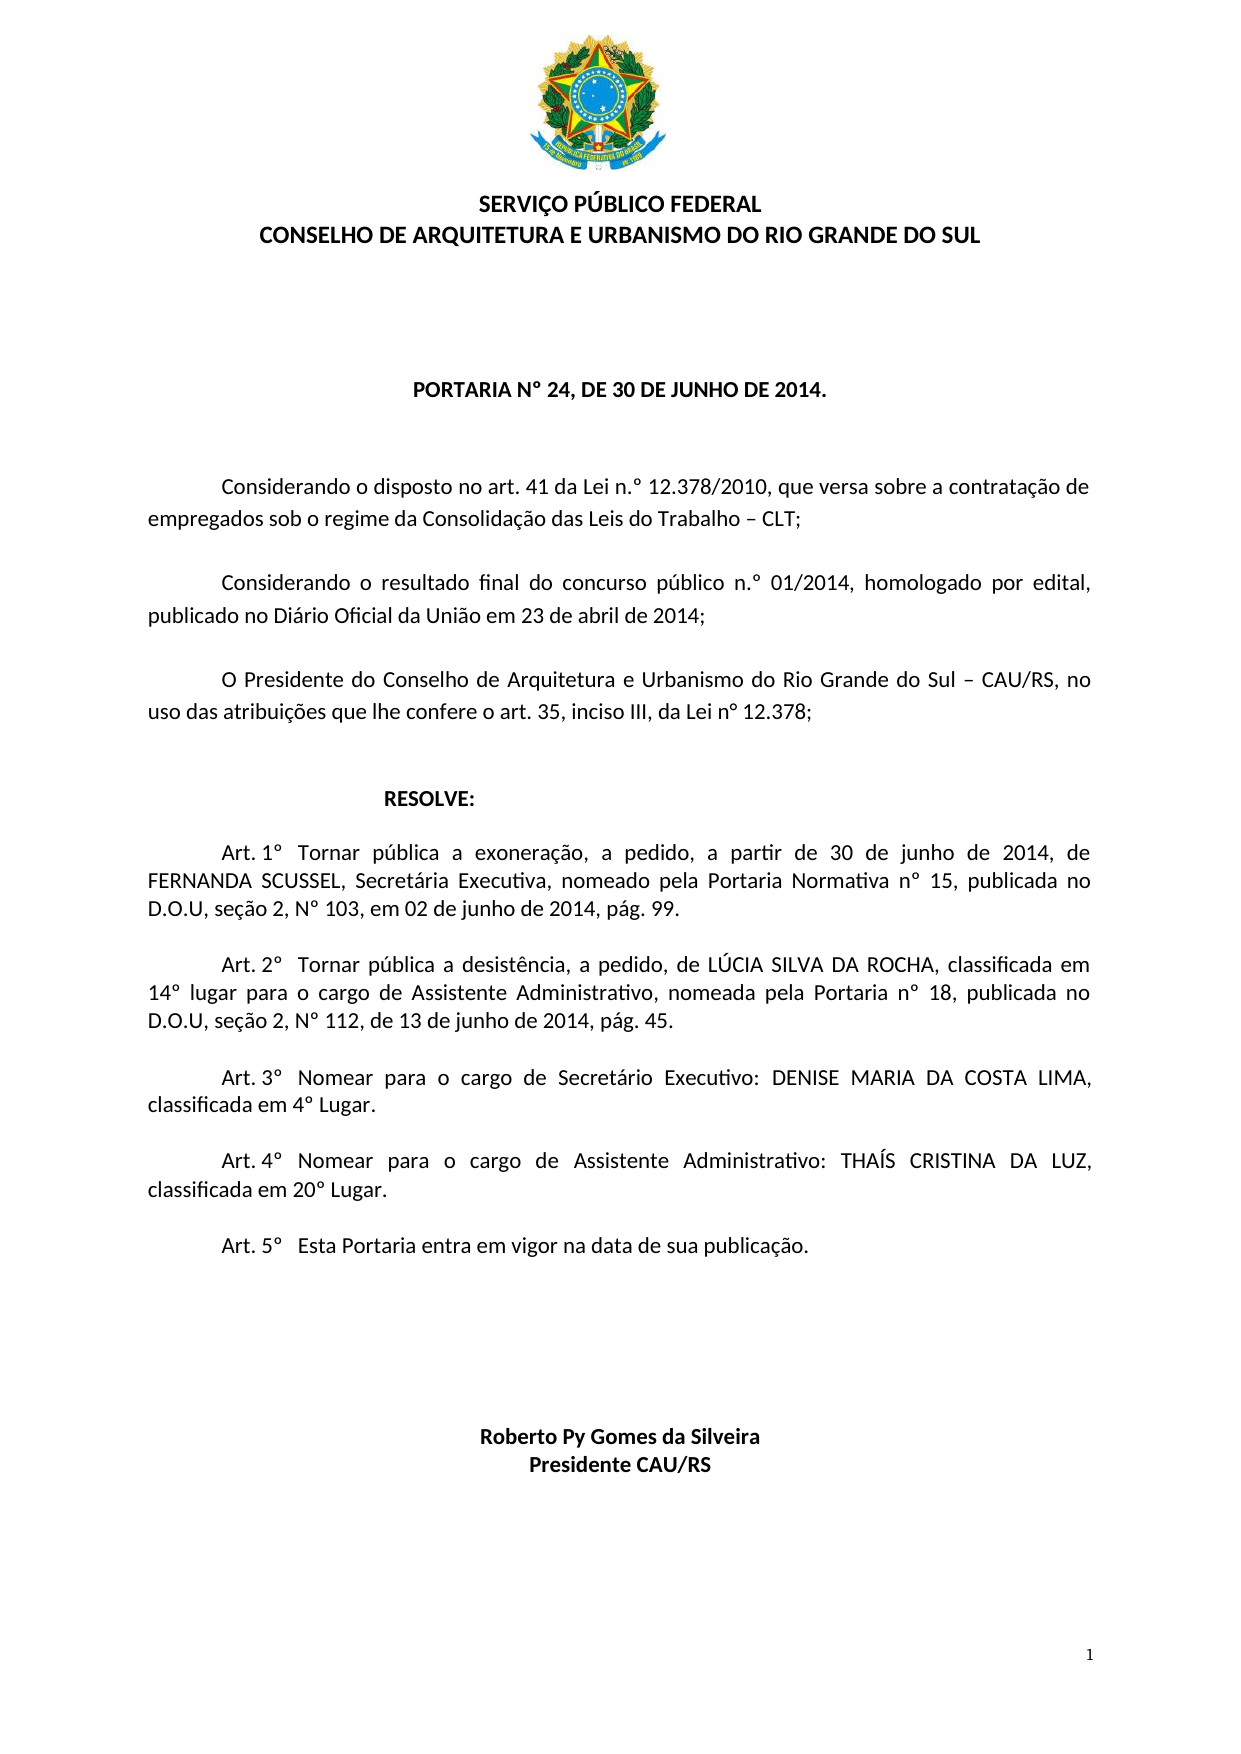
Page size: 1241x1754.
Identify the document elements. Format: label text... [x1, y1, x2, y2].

text O Presidente do Conselho de Arquitetura e Urbanismo do Rio Grande do Sul – CAU/RS, no uso das atribuições que lhe confere o art. 35, inciso III, da Lei n° 12.378; [148, 665, 1092, 725]
picture [530, 35, 666, 170]
text Art. 2º Tornar pública a desistência, a pedido, de LÚCIA SILVA DA ROCHA, classificada em 14º lugar para o cargo de Assistente Administrativo, nomeada pela Portaria nº 18, publicada no D.O.U, seção 2, Nº 112, de 13 de junho de 2014, pág. 45. [148, 951, 1092, 1034]
text Art. 4º Nomear para o cargo de Assistente Administrativo: THAÍS CRISTINA DA LUZ, classificada em 20º Lugar. [148, 1147, 1092, 1203]
text Considerando o disposto no art. 41 da Lei n.º 12.378/2010, que versa sobre a contratação de empregados sob o regime da Consolidação das Leis do Trabalho – CLT; [148, 472, 1092, 532]
text Presidente CAU/RS [148, 1450, 1092, 1478]
text Art. 5º Esta Portaria entra em vigor na data de sua publicação. [148, 1231, 1092, 1259]
text Art. 3º Nomear para o cargo de Secretário Executivo: DENISE MARIA DA COSTA LIMA, classificada em 4º Lugar. [148, 1063, 1092, 1119]
text Considerando o resultado final do concurso público n.º 01/2014, homologado por edital, publicado no Diário Oficial da União em 23 de abril de 2014; [148, 568, 1092, 629]
text RESOLVE: [148, 784, 1092, 812]
text Art. 1º Tornar pública a exoneração, a pedido, a partir de 30 de junho de 2014, de FERNANDA SCUSSEL, Secretária Executiva, nomeado pela Portaria Normativa nº 15, publicada no D.O.U, seção 2, Nº 103, em 02 de junho de 2014, pág. 99. [148, 838, 1092, 922]
text PORTARIA Nº 24, DE 30 DE JUNHO DE 2014. [148, 376, 1092, 403]
text Roberto Py Gomes da Silveira [148, 1422, 1092, 1450]
